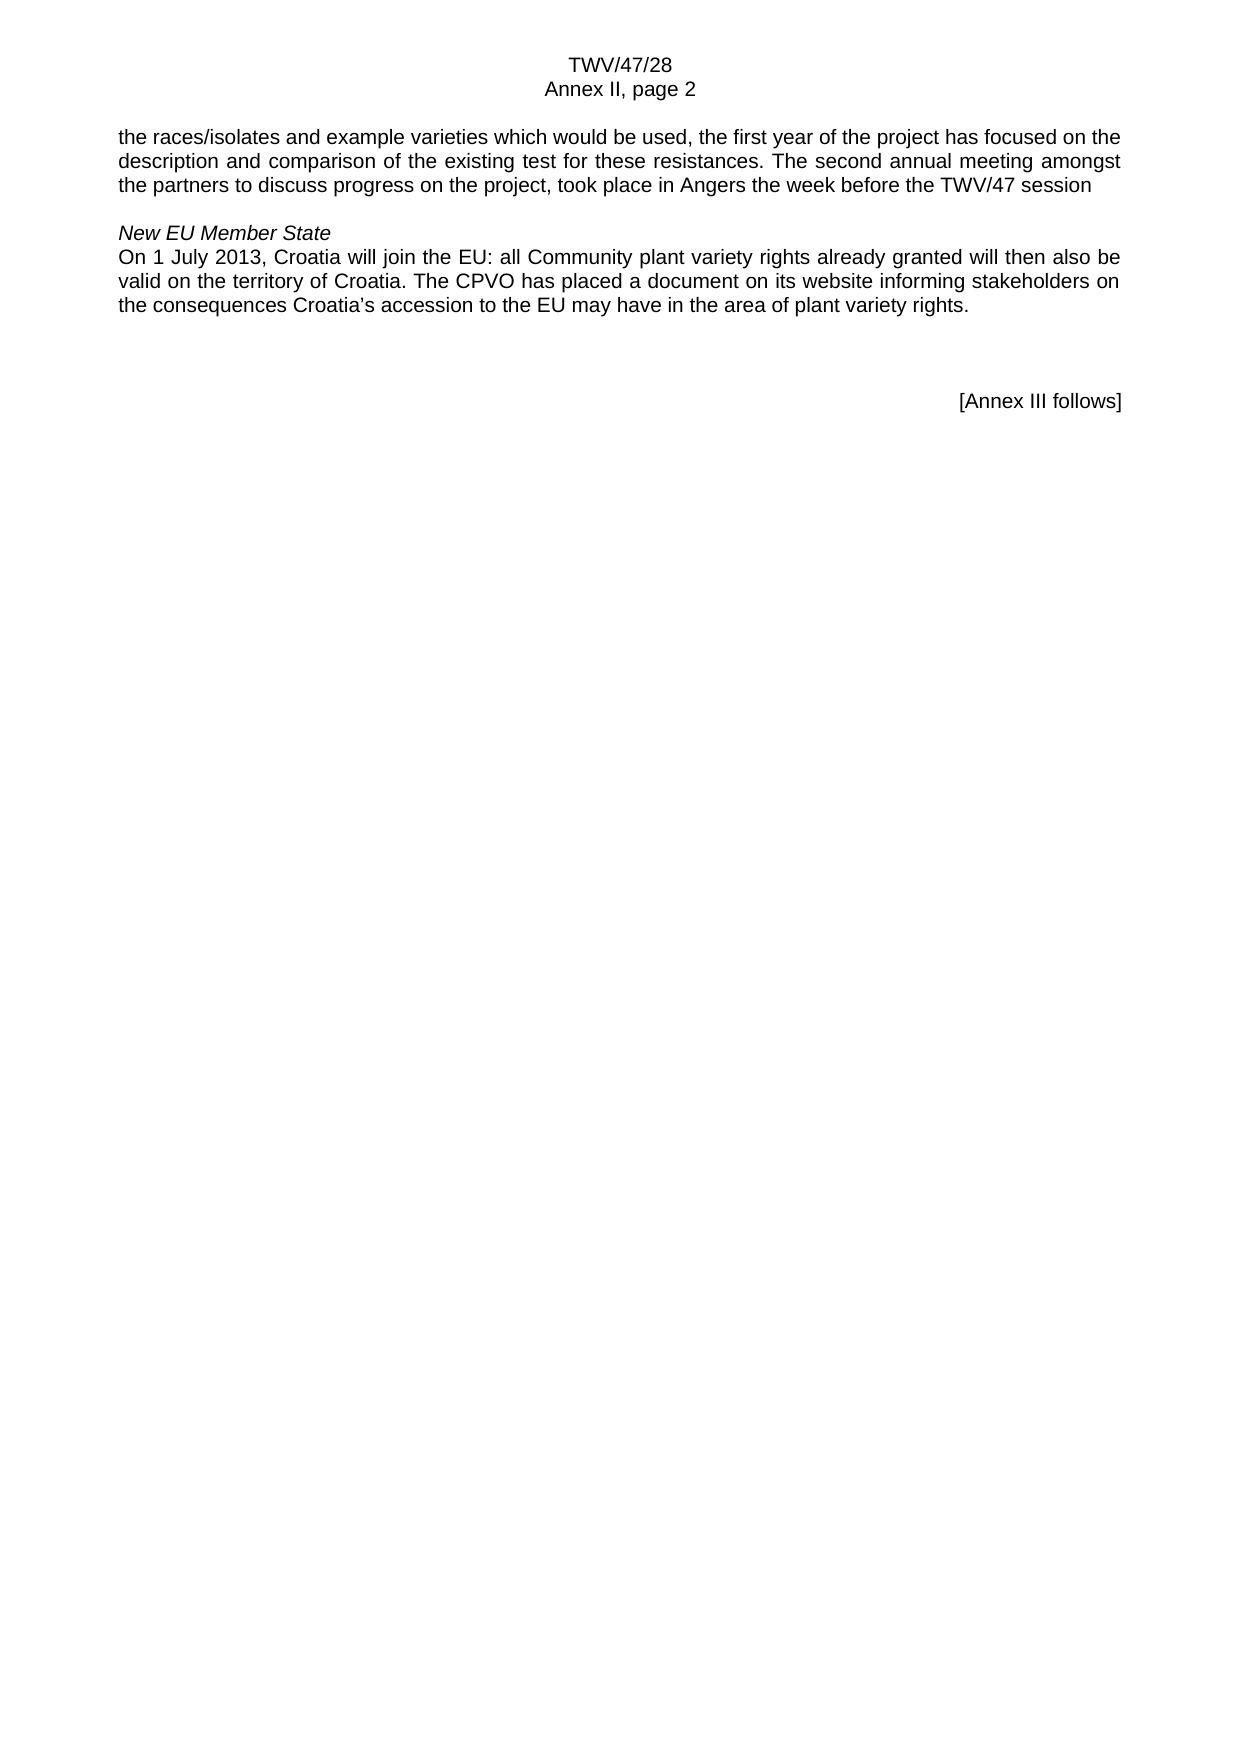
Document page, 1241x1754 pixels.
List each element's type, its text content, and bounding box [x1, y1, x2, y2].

text New EU Member State [118, 221, 1104, 245]
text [118, 125, 1122, 197]
text [Annex III follows] [118, 388, 1122, 412]
text On 1 July 2013, Croatia will join the EU: all Community plant variety rights already granted will then also be valid on the territory of Croatia. The CPVO has placed a document on its website informing stakeholders on the consequences Croatia’s accession to the EU may have in the area of plant variety rights. [118, 245, 1122, 317]
